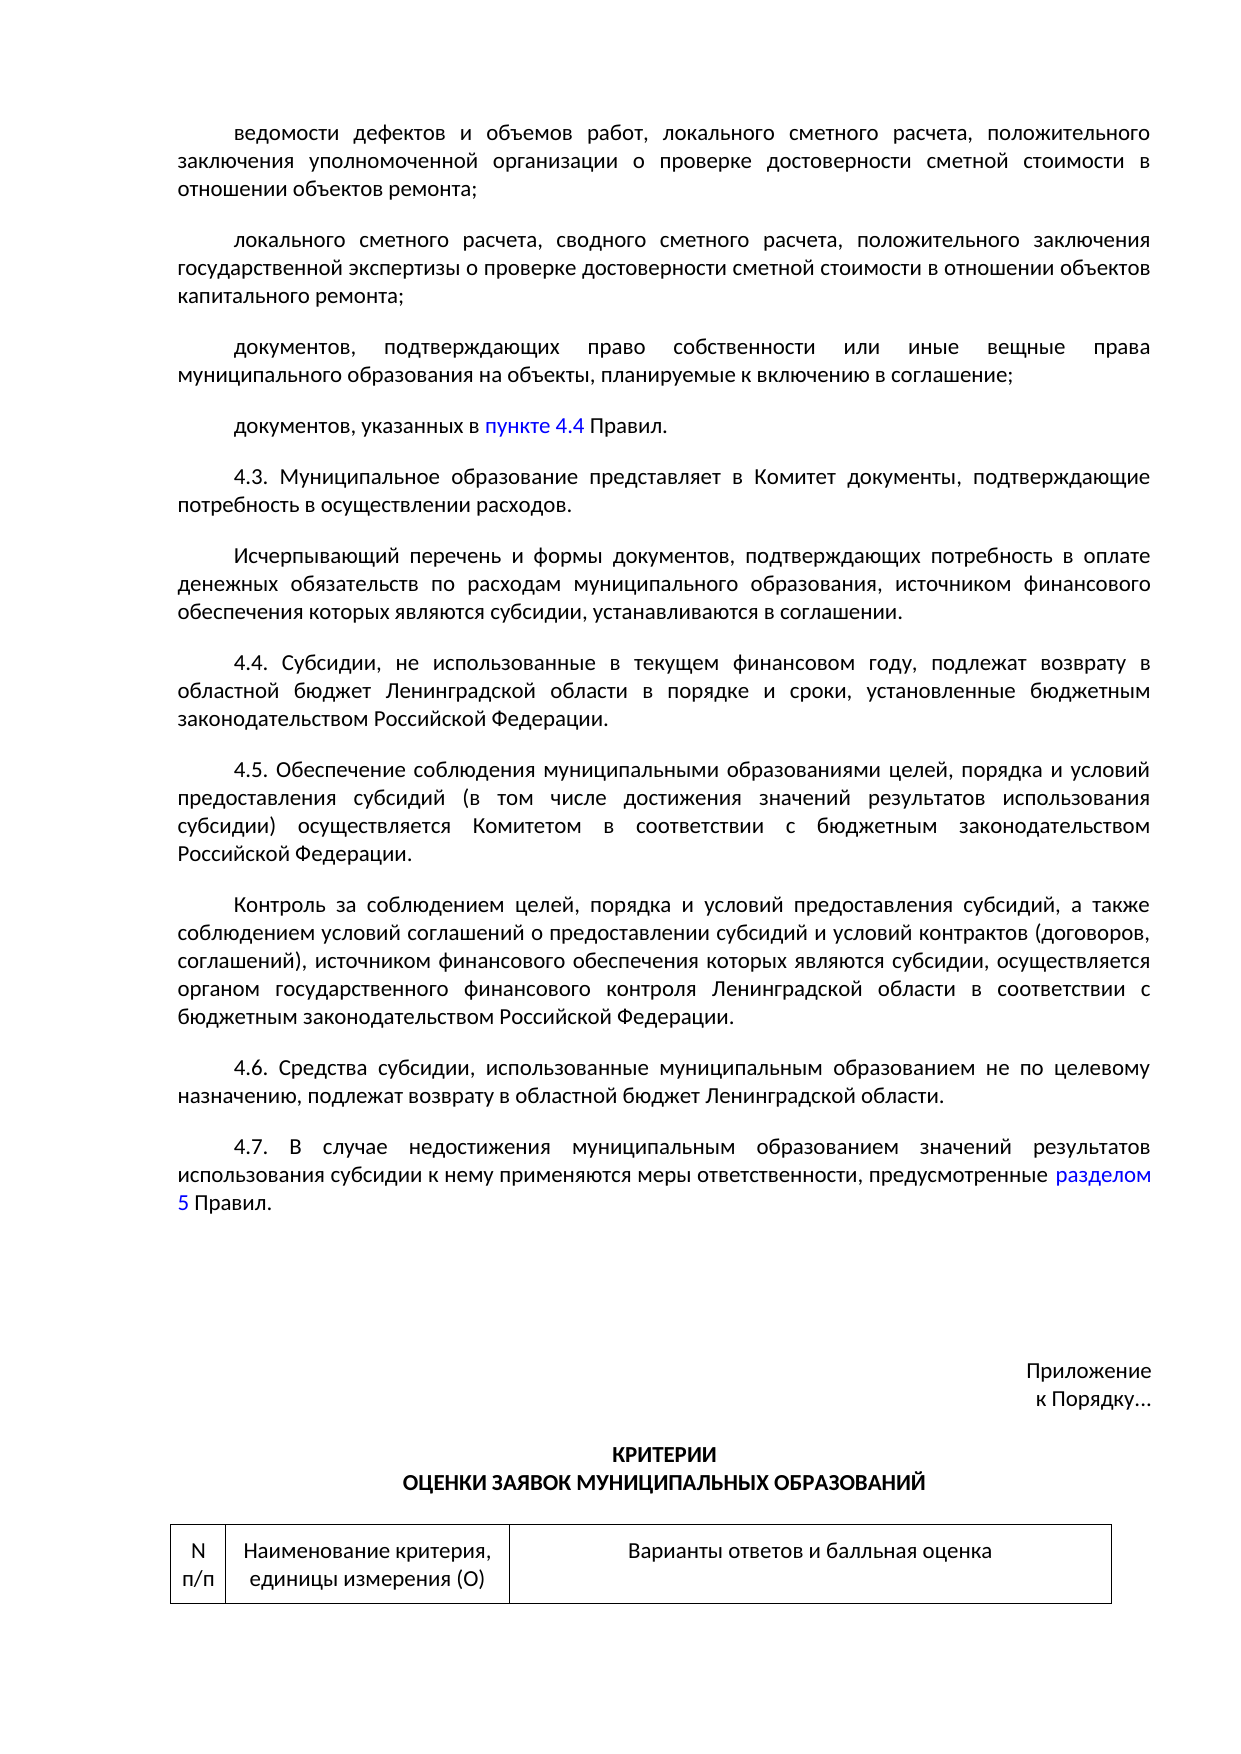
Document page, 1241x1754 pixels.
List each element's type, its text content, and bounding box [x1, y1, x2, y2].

text документов, подтверждающих право собственности или иные вещные права муниципального образования на объекты, планируемые к включению в соглашение; [177, 332, 1152, 388]
text документов, указанных в пункте 4.4 Правил. [177, 411, 1152, 439]
text 4.6. Средства субсидии, использованные муниципальным образованием не по целевому назначению, подлежат возврату в областной бюджет Ленинградской области. [177, 1053, 1152, 1109]
text к Порядку... [177, 1384, 1152, 1412]
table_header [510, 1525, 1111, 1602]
text локального сметного расчета, сводного сметного расчета, положительного заключения государственной экспертизы о проверке достоверности сметной стоимости в отношении объектов капитального ремонта; [177, 225, 1152, 309]
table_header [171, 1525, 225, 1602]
text Контроль за соблюдением целей, порядка и условий предоставления субсидий, а также соблюдением условий соглашений о предоставлении субсидий и условий контрактов (договоров, соглашений), источником финансового обеспечения которых являются субсидии, осуществляется органом государственного финансового контроля Ленинградской области в соответствии с бюджетным законодательством Российской Федерации. [177, 890, 1152, 1030]
title ОЦЕНКИ ЗАЯВОК МУНИЦИПАЛЬНЫХ ОБРАЗОВАНИЙ [177, 1468, 1152, 1496]
text 4.4. Субсидии, не использованные в текущем финансовом году, подлежат возврату в областной бюджет Ленинградской области в порядке и сроки, установленные бюджетным законодательством Российской Федерации. [177, 648, 1152, 732]
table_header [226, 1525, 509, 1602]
text 4.3. Муниципальное образование представляет в Комитет документы, подтверждающие потребность в осуществлении расходов. [177, 462, 1152, 518]
text ведомости дефектов и объемов работ, локального сметного расчета, положительного заключения уполномоченной организации о проверке достоверности сметной стоимости в отношении объектов ремонта; [177, 118, 1152, 202]
text 4.5. Обеспечение соблюдения муниципальными образованиями целей, порядка и условий предоставления субсидий (в том числе достижения значений результатов использования субсидии) осуществляется Комитетом в соответствии с бюджетным законодательством Российской Федерации. [177, 755, 1152, 867]
text 4.7. В случае недостижения муниципальным образованием значений результатов использования субсидии к нему применяются меры ответственности, предусмотренные разделом 5 Правил. [177, 1132, 1152, 1216]
text Исчерпывающий перечень и формы документов, подтверждающих потребность в оплате денежных обязательств по расходам муниципального образования, источником финансового обеспечения которых являются субсидии, устанавливаются в соглашении. [177, 541, 1152, 625]
title КРИТЕРИИ [177, 1440, 1152, 1468]
text Приложение [177, 1356, 1152, 1384]
